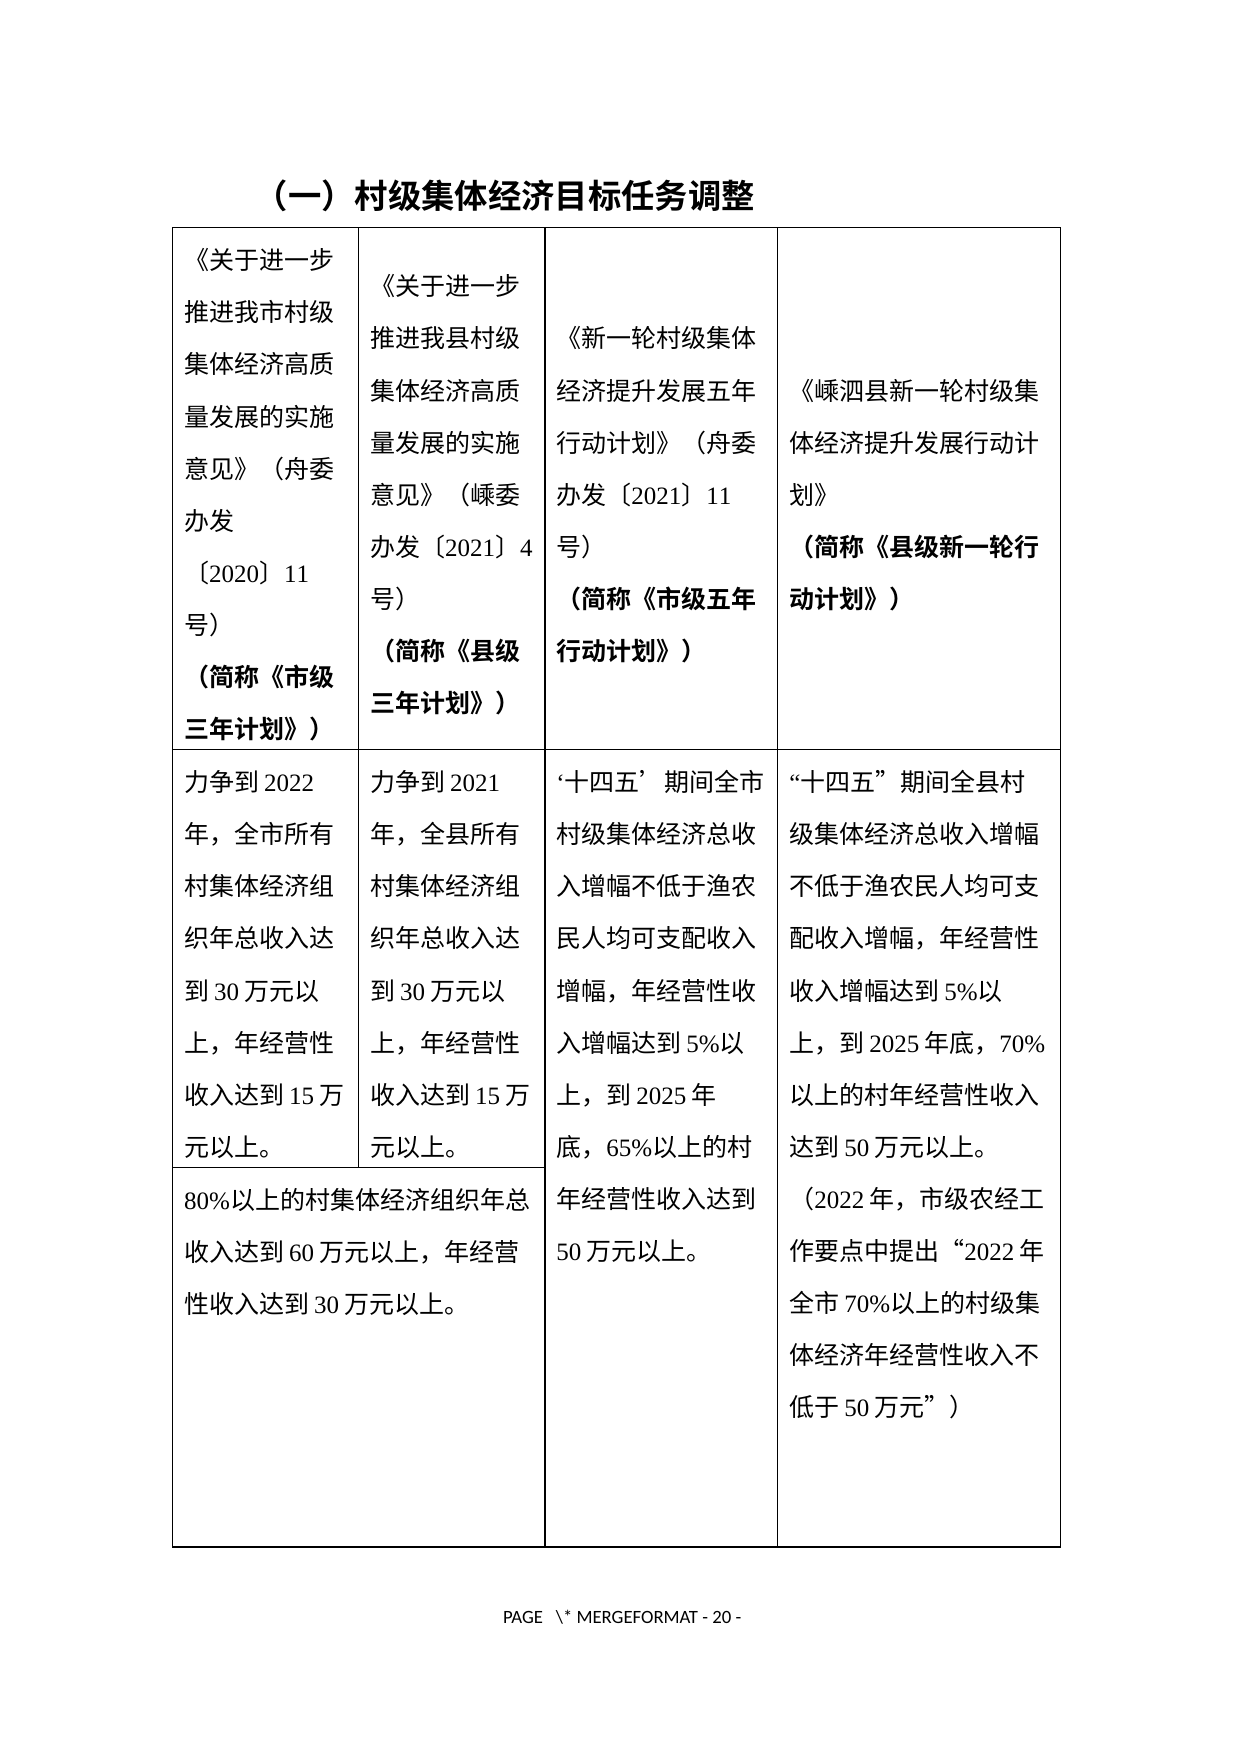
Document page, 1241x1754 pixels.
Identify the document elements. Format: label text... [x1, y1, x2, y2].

table_cell 力争到2022年，全市所有村集体经济组织年总收入达到30万元以上，年经营性收入达到15万元以上。 [173, 750, 358, 1167]
table_header 《新一轮村级集体经济提升发展五年行动计划》（舟委办发〔2021〕11号） （简称《市级五年行动计划》） [546, 228, 777, 749]
table_header 《嵊泗县新一轮村级集体经济提升发展行动计划》 （简称《县级新一轮行动计划》） [778, 228, 1060, 749]
table_cell 力争到2021年，全县所有村集体经济组织年总收入达到30万元以上，年经营性收入达到15万元以上。 [359, 750, 544, 1167]
table_header 《关于进一步推进我市村级集体经济高质量发展的实施意见》（舟委办发〔2020〕11号） （简称《市级三年计划》） [173, 228, 358, 749]
text （一）村级集体经济目标任务调整 [187, 162, 1053, 227]
table_cell 80%以上的村集体经济组织年总收入达到60万元以上，年经营性收入达到30万元以上。 [173, 1168, 544, 1546]
table_cell “十四五”期间全县村级集体经济总收入增幅不低于渔农民人均可支配收入增幅，年经营性收入增幅达到5%以上，到2025年底，70%以上的村年经营性收入达到50万元以上。（2022年，市级农经工作要点中提出“2022年全市70%以上的村级集体经济年经营性收入不低于50万元”） [778, 750, 1060, 1546]
table_cell ‘十四五’期间全市村级集体经济总收入增幅不低于渔农民人均可支配收入增幅，年经营性收入增幅达到5%以上，到2025年底，65%以上的村年经营性收入达到50万元以上。 [546, 750, 777, 1546]
table_header 《关于进一步推进我县村级集体经济高质量发展的实施意见》（嵊委办发〔2021〕4号） （简称《县级三年计划》） [359, 228, 544, 749]
